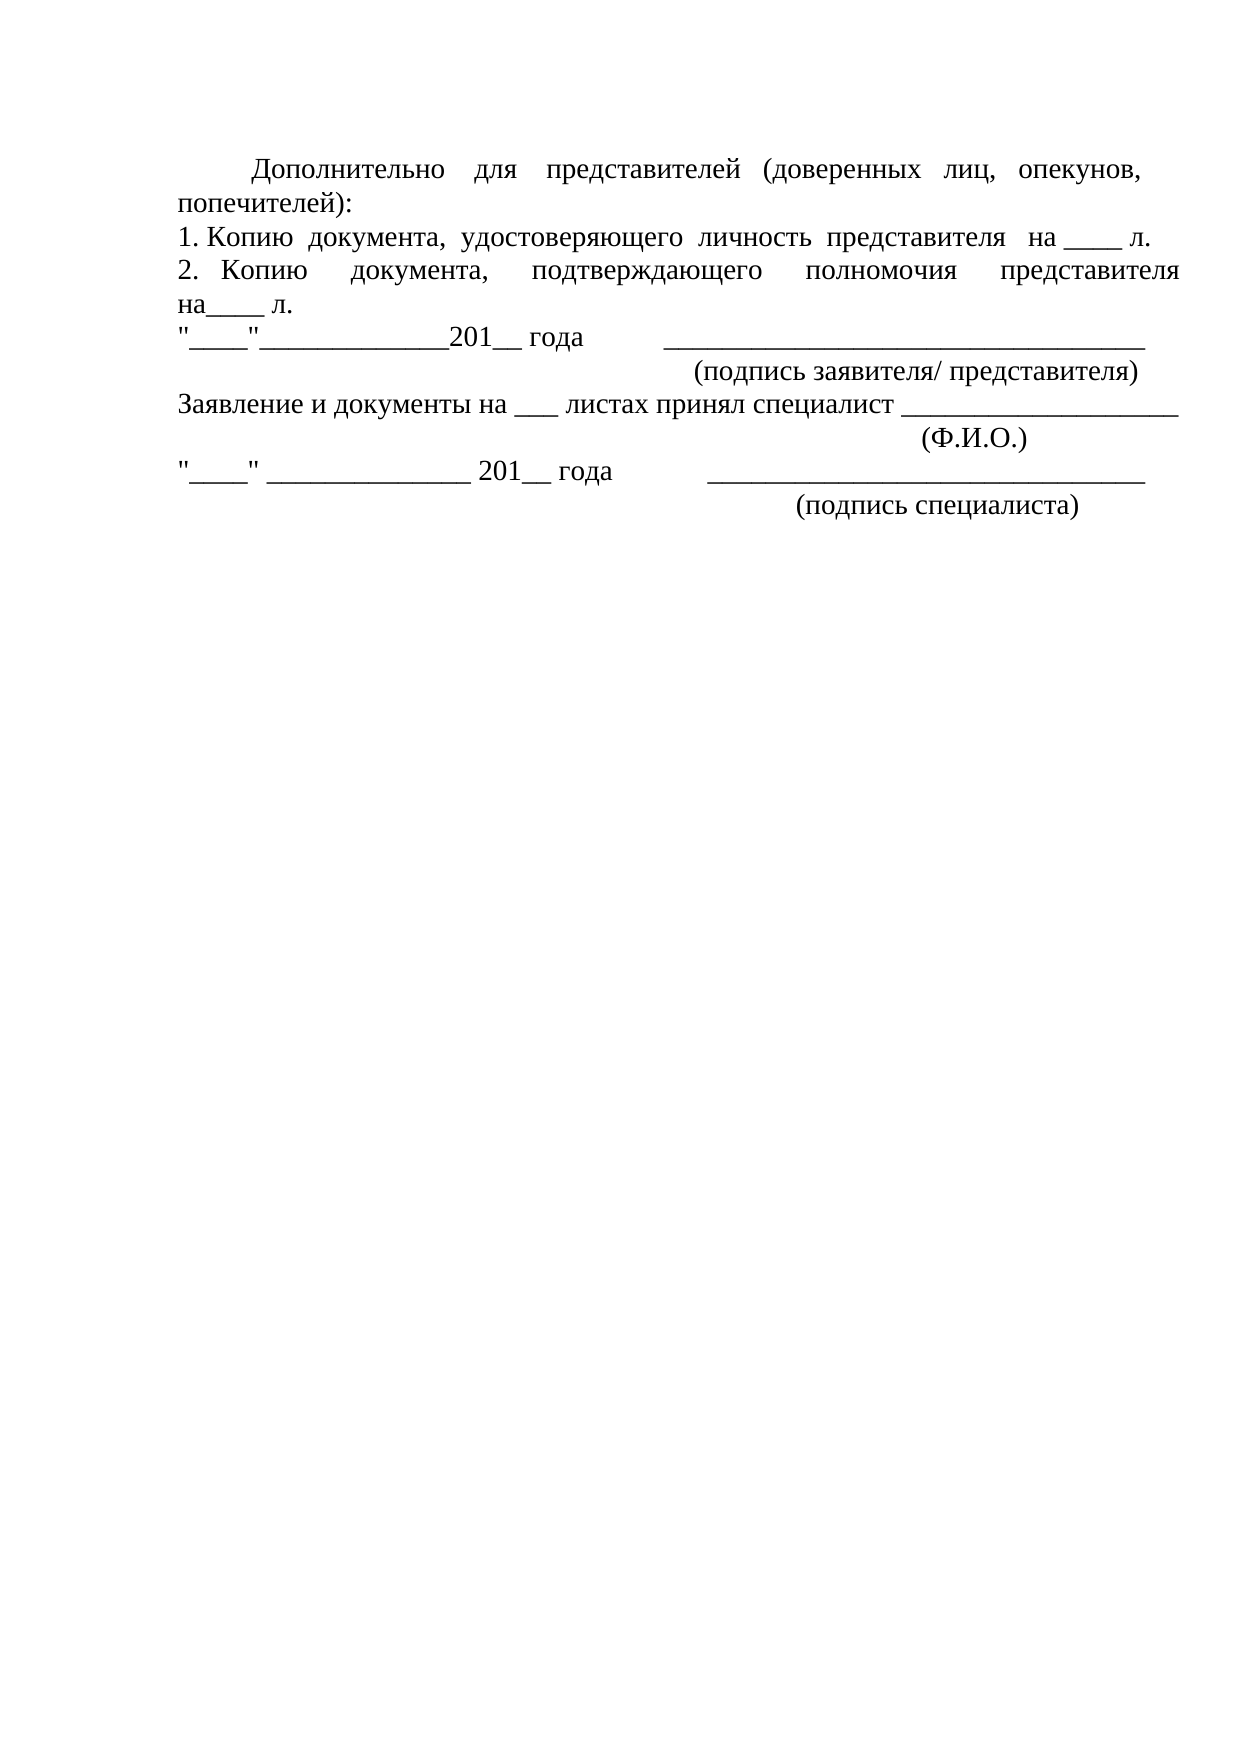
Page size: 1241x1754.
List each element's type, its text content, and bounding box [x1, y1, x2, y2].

text (Ф.И.О.) [693, 420, 1181, 453]
text (подпись специалиста) [620, 487, 1181, 521]
text "____"_____________201__ года _________________________________ [177, 319, 1181, 353]
text "____" ______________ 201__ года ______________________________ [177, 453, 1181, 487]
text попечителей): [177, 185, 1181, 219]
text Дополнительно для представителей (доверенных лиц, опекунов, [177, 152, 1181, 185]
text (подпись заявителя/ представителя) [620, 353, 1181, 386]
text 2. Копию документа, подтверждающего полномочия представителя на____ л. [177, 252, 1181, 319]
text 1. Копию документа, удостоверяющего личность представителя на ____ л. [177, 219, 1181, 252]
text Заявление и документы на ___ листах принял специалист ___________________ [177, 386, 1181, 420]
